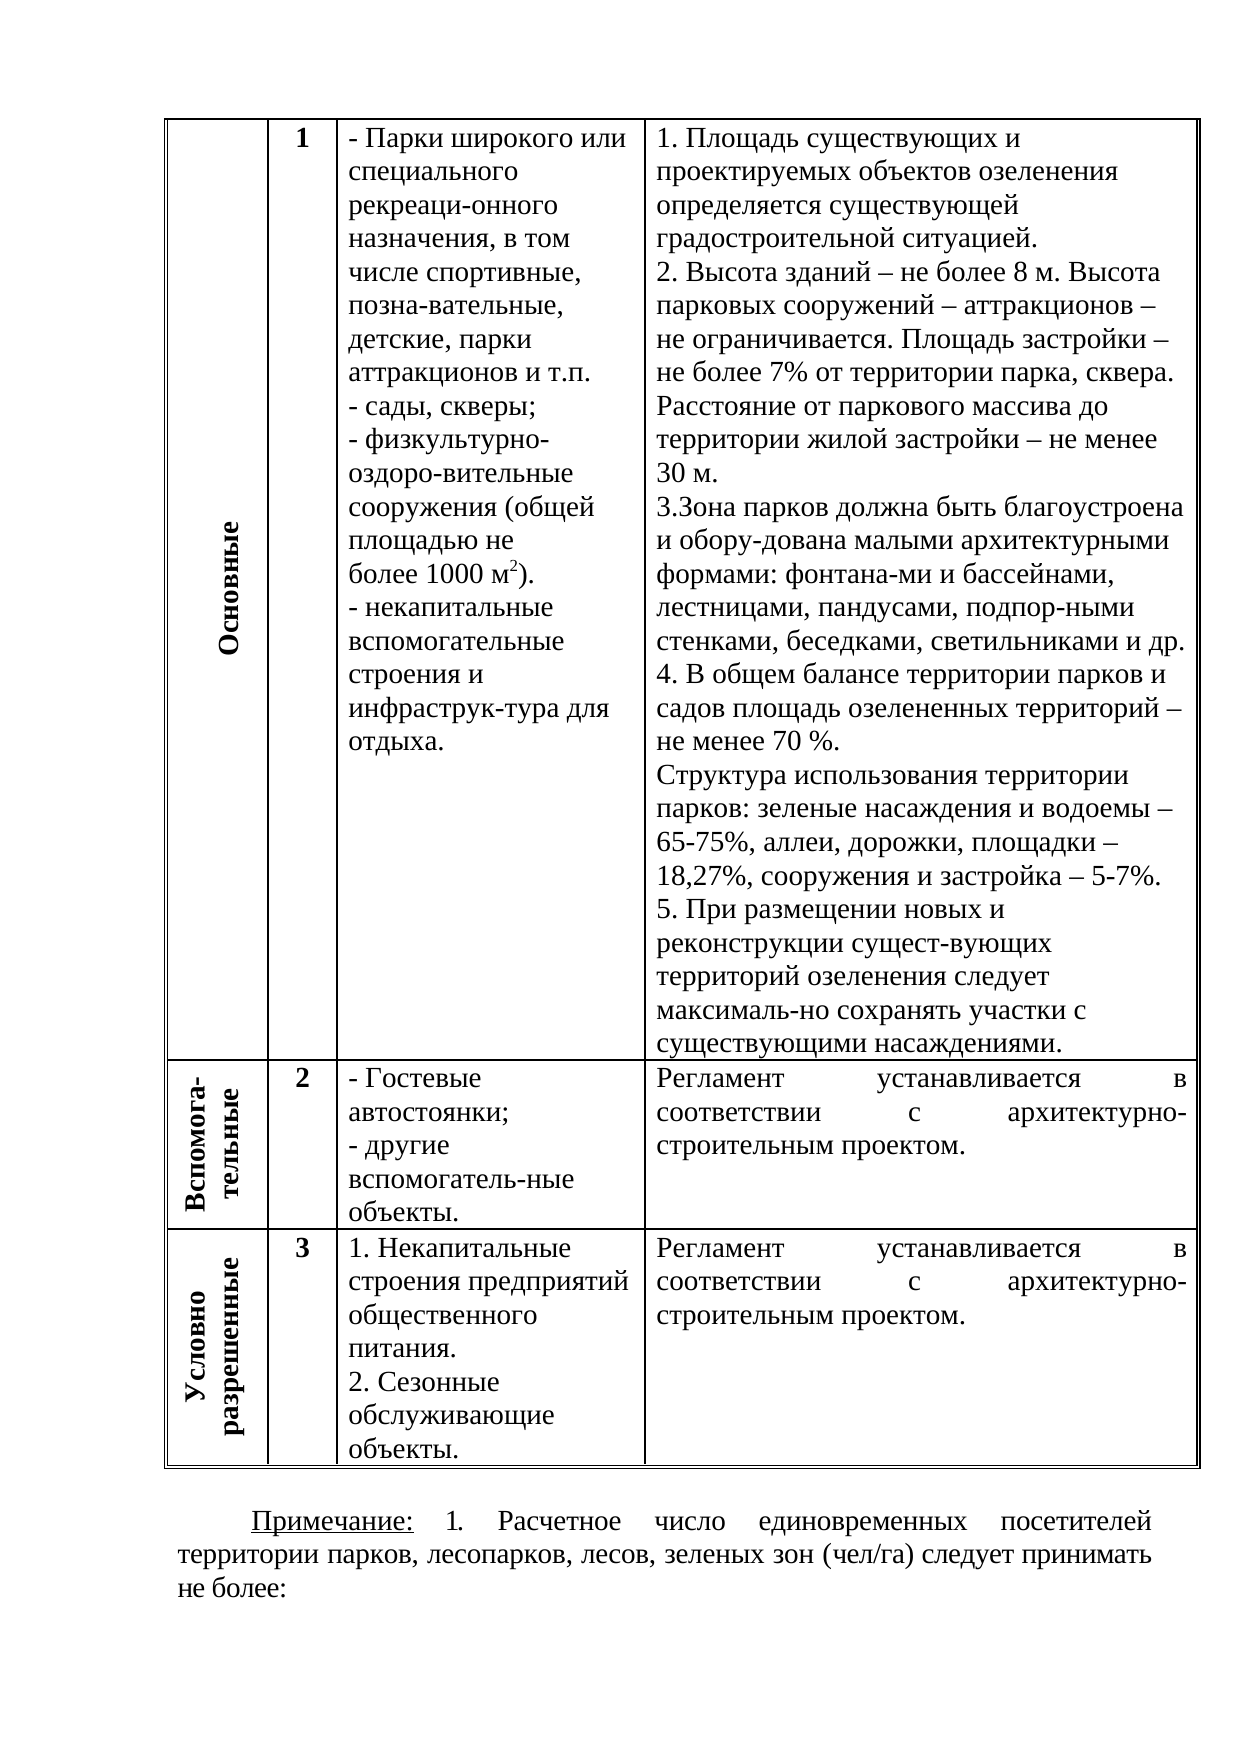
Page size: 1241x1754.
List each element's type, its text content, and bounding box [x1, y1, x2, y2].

table_cell 1. Некапитальные строения предприятий общественного питания. 2. Сезонные обслуживающие объекты. [338, 1230, 644, 1464]
table_cell 2 [269, 1061, 336, 1228]
text Примечание: 1. Расчетное число единовременных посетителей территории парков, лесопарков, лесов, зеленых зон (чел/га) следует принимать не более: [177, 1503, 1152, 1603]
table_cell Регламент устанавливается в соответствии с архитектурно-строительным проектом. [646, 1061, 1196, 1228]
table_cell - Гостевые автостоянки; - другие вспомогатель-ные объекты. [338, 1061, 644, 1228]
table_cell 1 [269, 120, 336, 1059]
table_cell - Парки широкого или специального рекреаци-онного назначения, в том числе спортивные, позна-вательные, детские, парки аттракционов и т.п. - сады, скверы; - физкультурно-оздоро-вительные сооружения (общей площадью не более 1000 м2). - некапитальные вспомогательные строения и инфраструк-тура для отдыха. [338, 120, 644, 1059]
table_cell 1. Площадь существующих и проектируемых объектов озеленения определяется существующей градостроительной ситуацией. 2. Высота зданий – не более 8 м. Высота парковых сооружений – аттракционов – не ограничивается. Площадь застройки – не более 7% от территории парка, сквера. Расстояние от паркового массива до территории жилой застройки – не менее 30 м. 3.Зона парков должна быть благоустроена и обору-дована малыми архитектурными формами: фонтана-ми и бассейнами, лестницами, пандусами, подпор-ными стенками, беседками, светильниками и др. 4. В общем балансе территории парков и садов площадь озелененных территорий – не менее 70 %. Структура использования территории парков: зеленые насаждения и водоемы – 65-75%, аллеи, дорожки, площадки – 18,27%, сооружения и застройка – 5-7%. 5. При размещении новых и реконструкции сущест-вующих территорий озеленения следует максималь-но сохранять участки с существующими насаждениями. [646, 120, 1196, 1059]
table_cell 3 [269, 1230, 336, 1464]
table_cell Вспомога-тельные [168, 1061, 267, 1228]
table_cell Основные Вспомогательные [168, 120, 267, 1059]
table_cell Регламент устанавливается в соответствии с архитектурно-строительным проектом. [646, 1230, 1196, 1464]
table_cell Условно разрешенные [168, 1230, 267, 1464]
